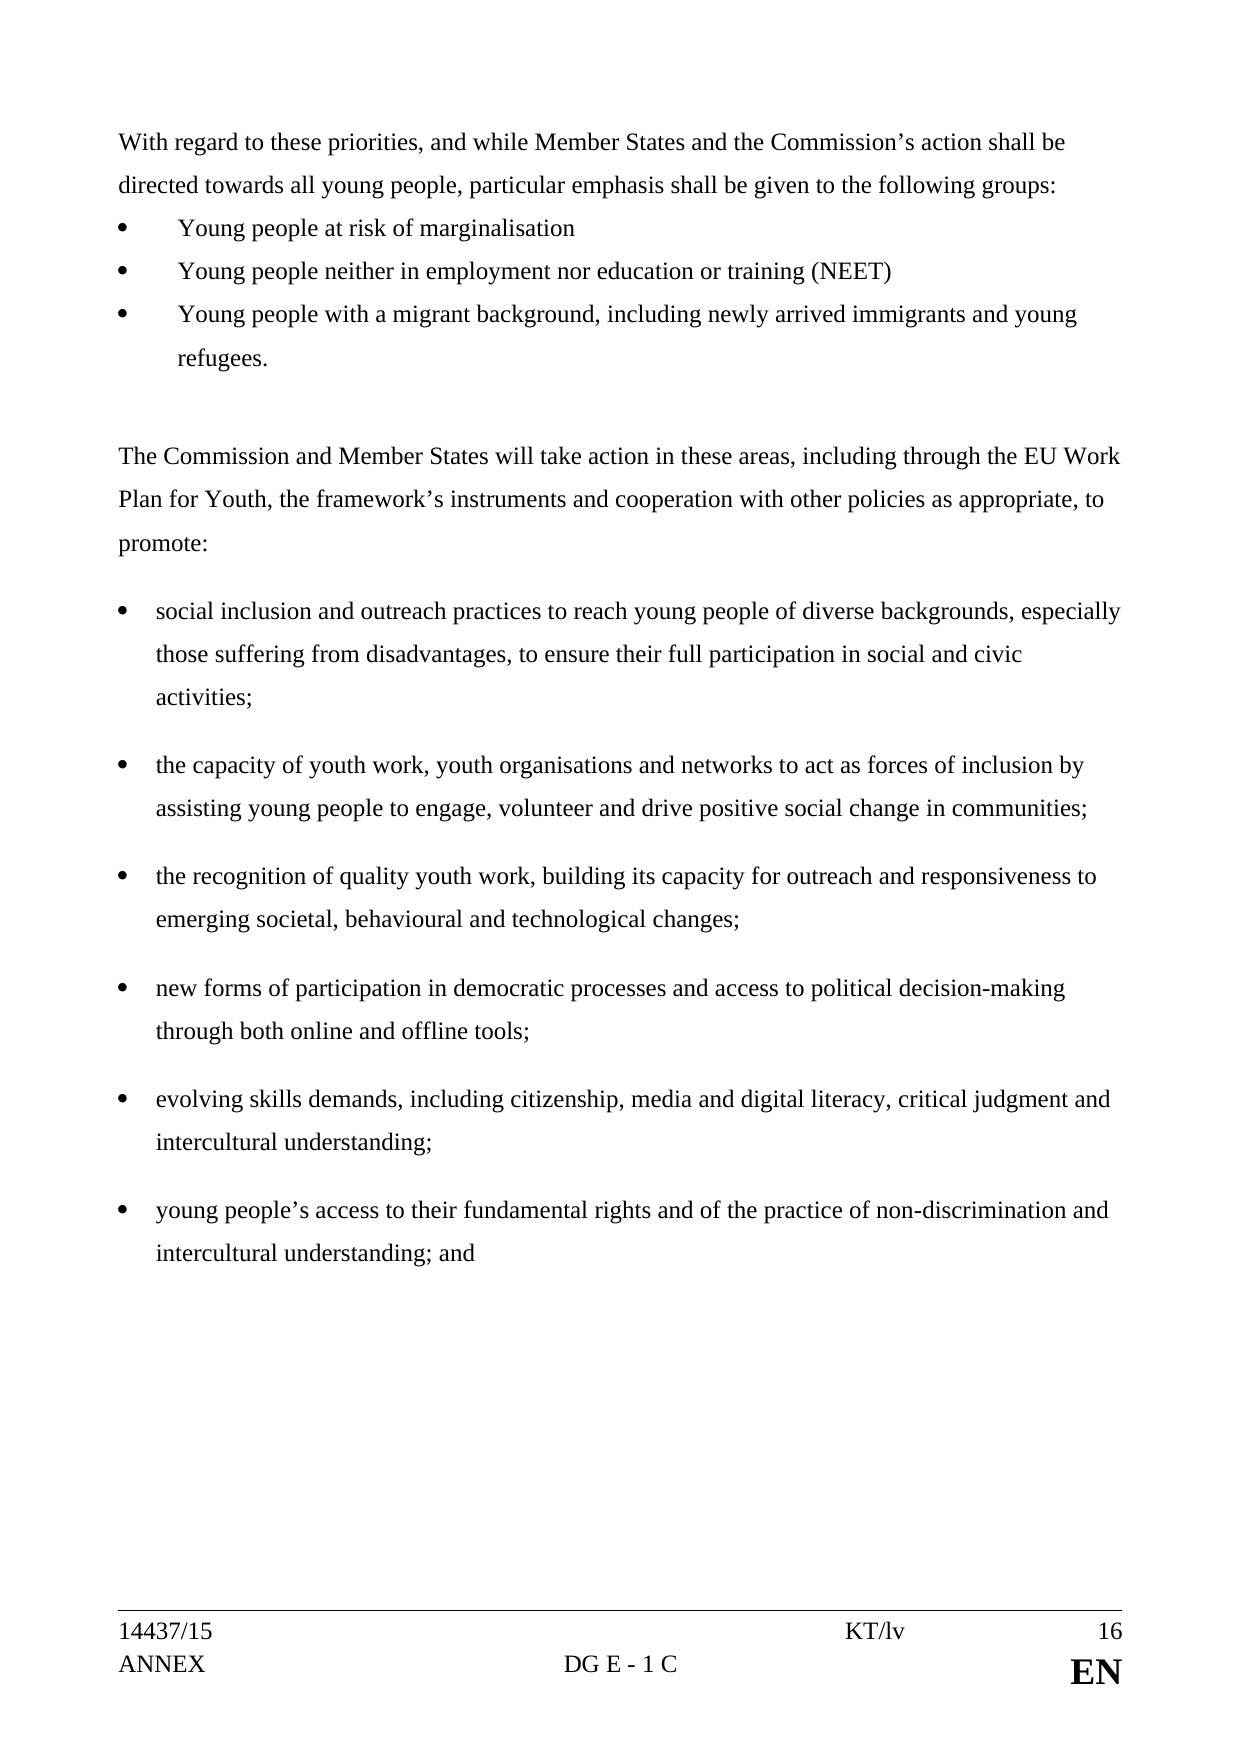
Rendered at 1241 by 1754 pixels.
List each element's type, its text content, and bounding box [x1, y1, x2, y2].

list Young people neither in employment nor education or training (NEET) [118, 256, 1122, 285]
list Young people at risk of marginalisation [118, 213, 1122, 242]
list new forms of participation in democratic processes and access to political decision-making through both online and offline tools; [118, 973, 1122, 1044]
text The Commission and Member States will take action in these areas, including through the EU Work Plan for Youth, the framework’s instruments and cooperation with other policies as appropriate, to promote: [118, 441, 1122, 556]
list the recognition of quality youth work, building its capacity for outreach and responsiveness to emerging societal, behavioural and technological changes; [118, 861, 1122, 933]
list social inclusion and outreach practices to reach young people of diverse backgrounds, especially those suffering from disadvantages, to ensure their full participation in social and civic activities; [118, 596, 1122, 711]
list young people’s access to their fundamental rights and of the practice of non-discrimination and intercultural understanding; and [118, 1195, 1122, 1267]
text With regard to these priorities, and while Member States and the Commission’s action shall be directed towards all young people, particular emphasis shall be given to the following groups: [118, 127, 1122, 199]
list evolving skills demands, including citizenship, media and digital literacy, critical judgment and intercultural understanding; [118, 1084, 1122, 1156]
list the capacity of youth work, youth organisations and networks to act as forces of inclusion by assisting young people to engage, volunteer and drive positive social change in communities; [118, 750, 1122, 822]
list Young people with a migrant background, including newly arrived immigrants and young refugees. [118, 299, 1122, 371]
